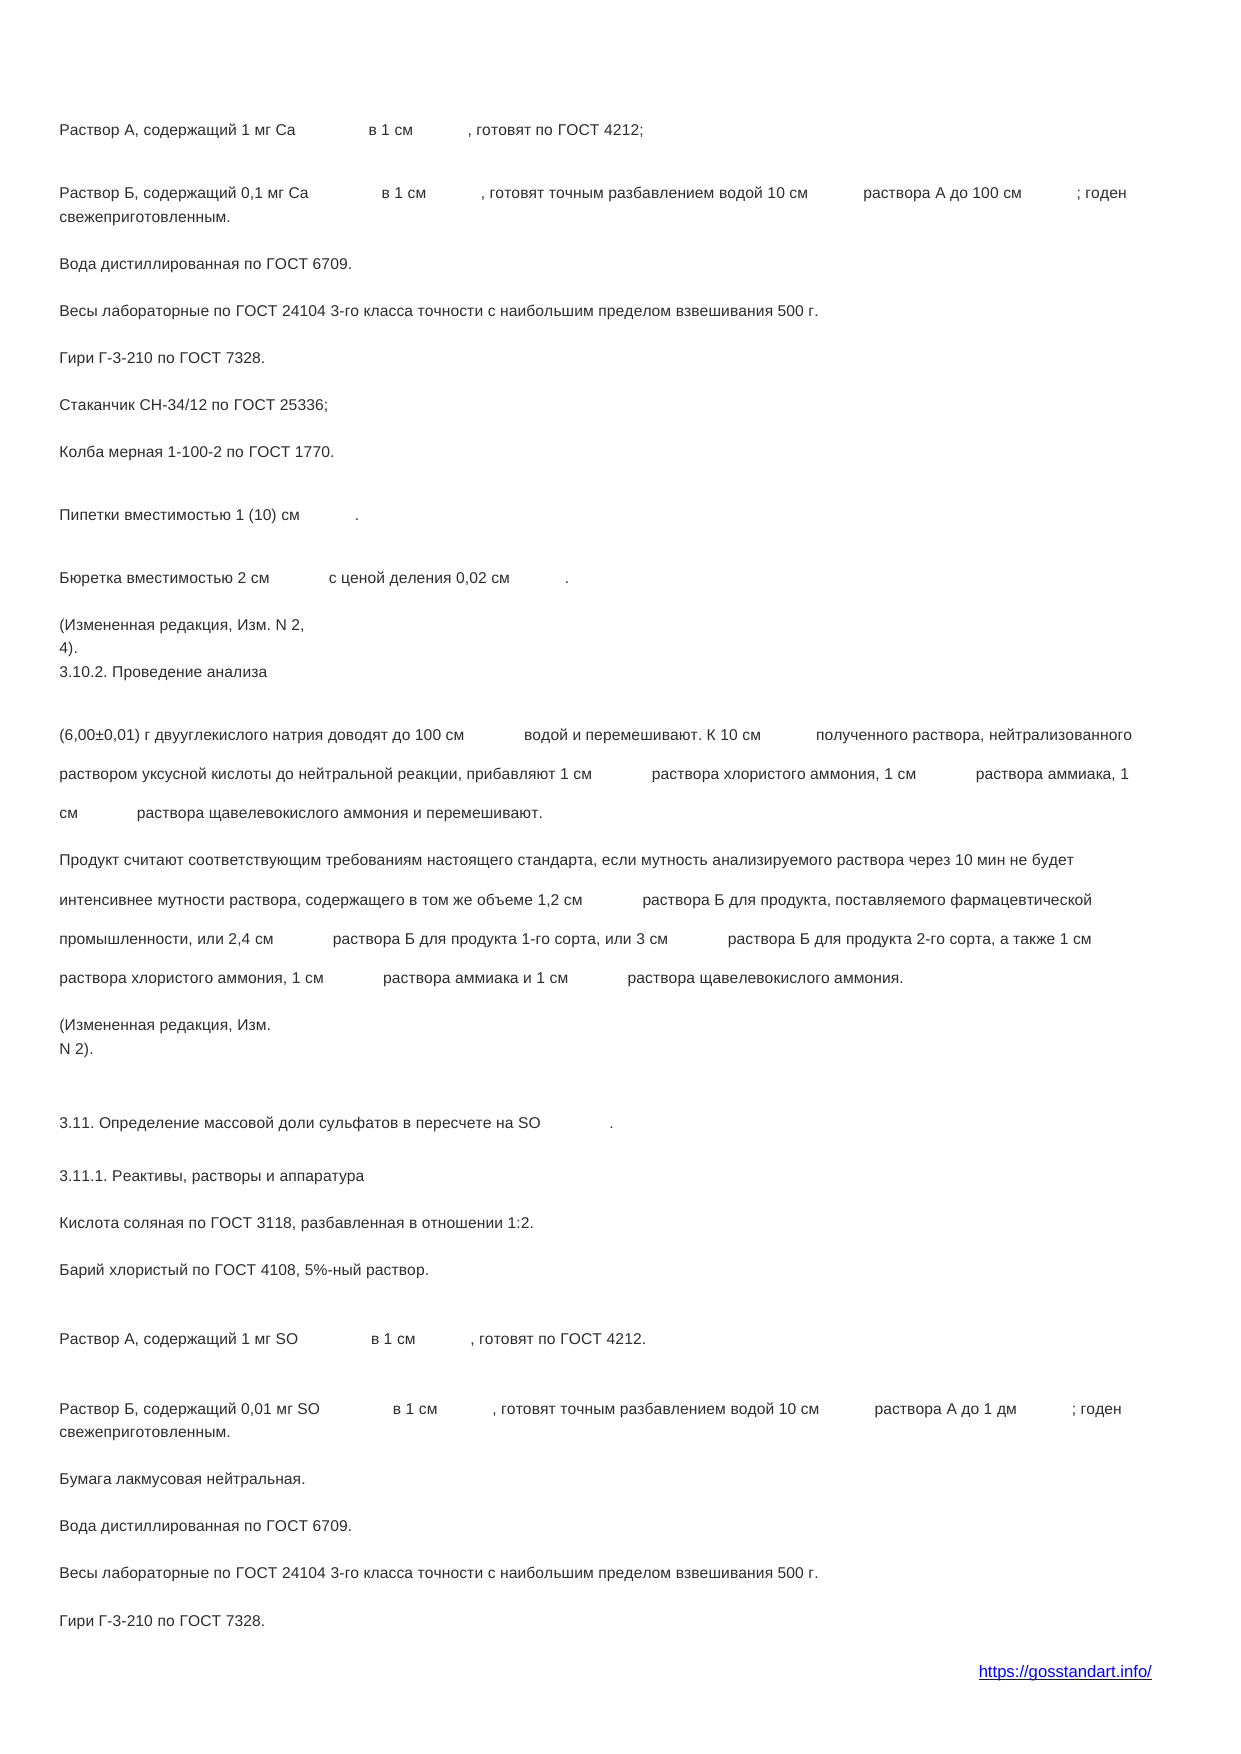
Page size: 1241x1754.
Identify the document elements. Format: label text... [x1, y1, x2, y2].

text 3.11. Определение массовой доли сульфатов в пересчете на SO. [59, 1086, 1152, 1161]
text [59, 100, 1152, 633]
text 4). [59, 633, 1152, 657]
text N 2). [59, 1034, 1152, 1086]
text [59, 1161, 1152, 1629]
text 3.10.2. Проведение анализа (6,00±0,01) г двууглекислого натрия доводят до 100 см водой и перемешивают. К 10 смполученного раствора, нейтрализованного раствором уксусной кислоты до нейтральной реакции, прибавляют 1 см раствора хлористого аммония, 1 см раствора аммиака, 1 см раствора щавелевокислого аммония и перемешивают. Продукт считают соответствующим требованиям настоящего стандарта, если мутность анализируемого раствора через 10 мин не будет интенсивнее мутности раствора, содержащего в том же объеме 1,2 см раствора Б для продукта, поставляемого фармацевтической промышленности, или 2,4 см раствора Б для продукта 1-го сорта, или 3 см раствора Б для продукта 2-го сорта, а также 1 см раствора хлористого аммония, 1 см раствора аммиака и 1 см раствора щавелевокислого аммония. (Измененная редакция, Изм. [59, 657, 1152, 1034]
